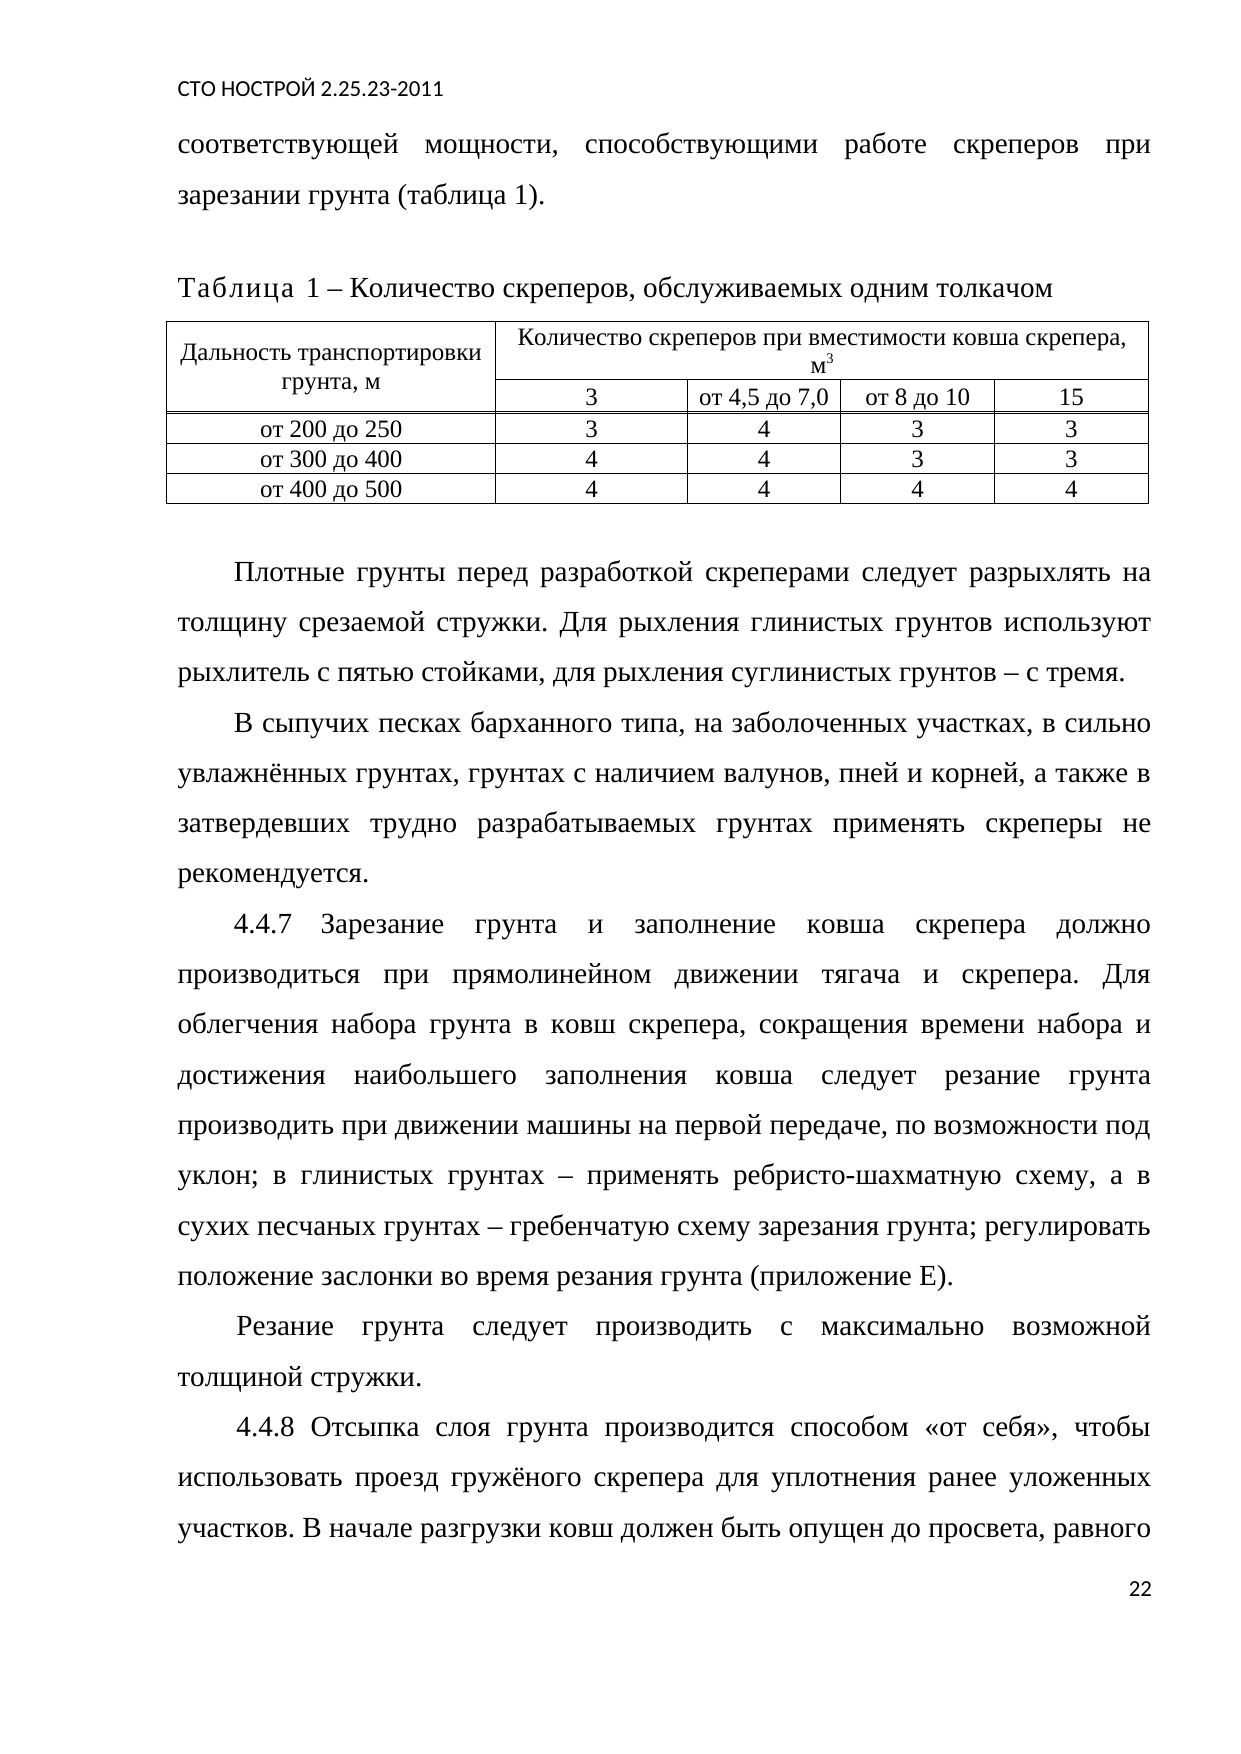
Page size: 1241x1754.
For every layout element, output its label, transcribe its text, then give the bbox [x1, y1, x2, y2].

table_cell от 200 до 250 [167, 414, 495, 443]
table_cell 4 [496, 474, 687, 502]
table_cell 4 [995, 474, 1148, 502]
table_cell 3 [995, 444, 1148, 473]
table_cell 3 [496, 414, 687, 443]
table_cell 15 [995, 380, 1148, 411]
table_cell 4 [688, 414, 840, 443]
table_cell 3 [841, 414, 994, 443]
table_cell от 8 до 10 [841, 380, 994, 411]
table_cell 4 [841, 474, 994, 502]
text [177, 126, 1152, 210]
table_cell от 400 до 500 [167, 474, 495, 502]
table_cell 4 [688, 444, 840, 473]
table_cell от 300 до 400 [167, 444, 495, 473]
table_cell 3 [496, 380, 687, 411]
table_cell 3 [841, 444, 994, 473]
table_header Количество скреперов при вместимости ковша скрепера, м3 [496, 322, 1148, 379]
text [177, 1409, 1152, 1543]
table_cell от 4,5 до 7,0 [688, 380, 840, 411]
table_header Дальность транспортировки грунта, м [167, 322, 495, 411]
table_cell 3 [995, 414, 1148, 443]
table_cell 4 [496, 444, 687, 473]
text 4.4.7 Зарезание грунта и заполнение ковша скрепера должно производиться при прямолинейном движении тягача и скрепера. Для облегчения набора грунта в ковш скрепера, сокращения времени набора и достижения наибольшего заполнения ковша следует резание грунта производить при движении машины на первой передаче, по возможности под уклон; в глинистых грунтах – применять ребристо-шахматную схему, а в сухих песчаных грунтах – гребенчатую схему зарезания грунта; регулировать положение заслонки во время резания грунта (приложение Е). [177, 906, 1152, 1292]
text В сыпучих песках барханного типа, на заболоченных участках, в сильно увлажнённых грунтах, грунтах с наличием валунов, пней и корней, а также в затвердевших трудно разрабатываемых грунтах применять скреперы не рекомендуется. [177, 705, 1152, 889]
table_cell 4 [688, 474, 840, 502]
text Плотные грунты перед разработкой скреперами следует разрыхлять на толщину срезаемой стружки. Для рыхления глинистых грунтов используют рыхлитель с пятью стойками, для рыхления суглинистых грунтов – с тремя. [177, 554, 1152, 688]
text Таблица 1 – Количество скреперов, обслуживаемых одним толкачом [177, 270, 1152, 304]
text Резание грунта следует производить с максимально возможной толщиной стружки. [177, 1308, 1152, 1392]
